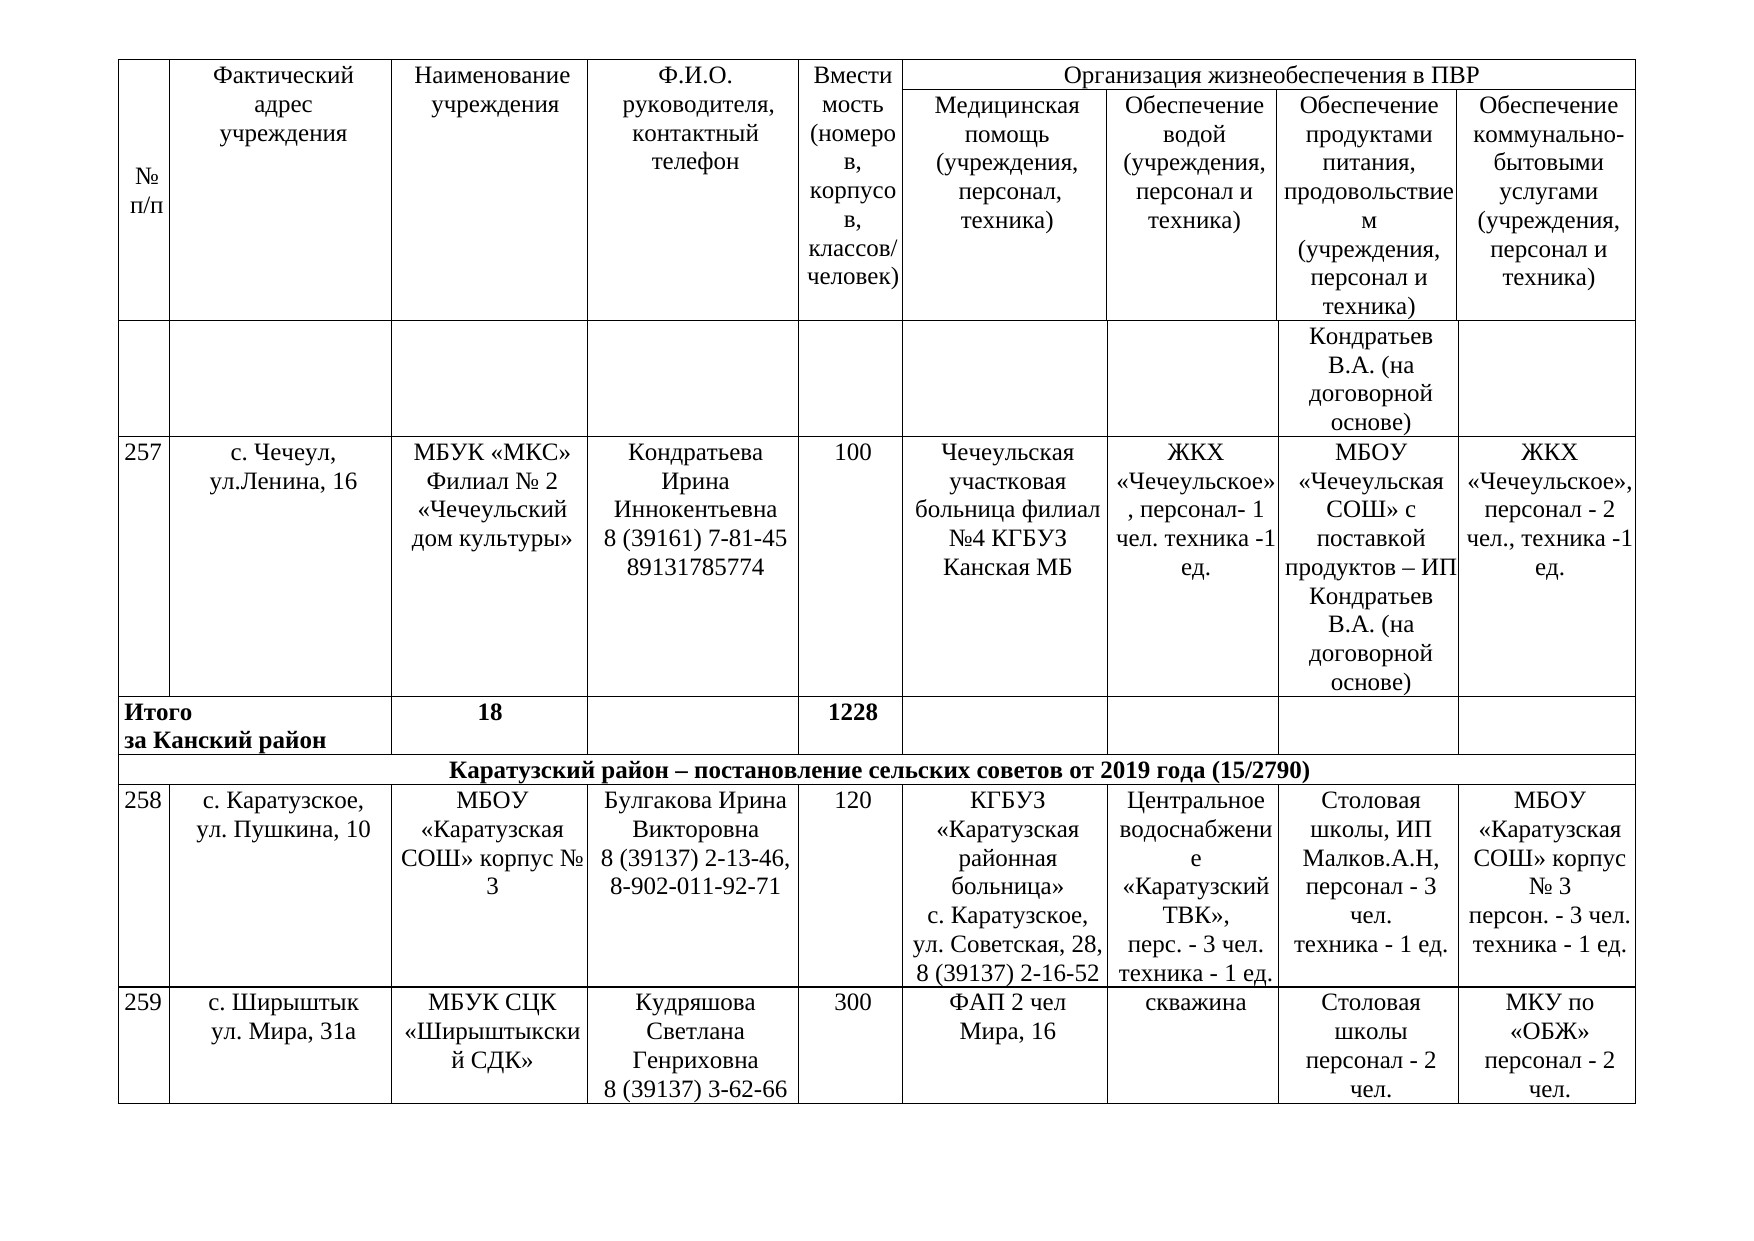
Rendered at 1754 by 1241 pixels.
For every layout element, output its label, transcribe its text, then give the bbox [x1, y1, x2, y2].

table_header Наименование учреждения [392, 60, 587, 320]
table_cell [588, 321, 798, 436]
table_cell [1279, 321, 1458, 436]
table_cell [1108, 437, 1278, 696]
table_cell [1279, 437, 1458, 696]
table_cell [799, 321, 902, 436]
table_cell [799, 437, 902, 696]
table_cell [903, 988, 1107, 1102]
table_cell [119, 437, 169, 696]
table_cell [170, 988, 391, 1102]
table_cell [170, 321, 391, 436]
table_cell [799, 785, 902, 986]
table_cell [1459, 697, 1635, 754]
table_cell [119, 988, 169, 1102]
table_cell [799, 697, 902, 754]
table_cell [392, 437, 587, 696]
table_cell Обеспечение водой (учреждения, персонал и техника) [1107, 90, 1276, 320]
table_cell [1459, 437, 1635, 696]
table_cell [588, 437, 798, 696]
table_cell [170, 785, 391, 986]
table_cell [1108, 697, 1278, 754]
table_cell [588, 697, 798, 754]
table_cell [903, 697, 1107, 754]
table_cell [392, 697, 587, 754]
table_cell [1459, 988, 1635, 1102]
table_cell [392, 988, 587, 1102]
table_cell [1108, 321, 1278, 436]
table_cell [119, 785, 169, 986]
table_cell Медицинская помощь (учреждения, персонал, техника) [903, 90, 1106, 320]
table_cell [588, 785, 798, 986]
table_header Ф.И.О. руководителя, контактный телефон [588, 60, 798, 320]
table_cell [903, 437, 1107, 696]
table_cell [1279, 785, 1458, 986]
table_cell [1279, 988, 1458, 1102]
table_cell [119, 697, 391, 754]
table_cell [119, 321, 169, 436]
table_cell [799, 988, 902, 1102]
table_cell Обеспечение коммунально-бытовыми услугами (учреждения, персонал и техника) [1457, 90, 1635, 320]
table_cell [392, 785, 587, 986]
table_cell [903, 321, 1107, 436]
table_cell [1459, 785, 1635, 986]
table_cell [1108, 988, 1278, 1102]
table_header Фактический адрес учреждения [170, 60, 391, 320]
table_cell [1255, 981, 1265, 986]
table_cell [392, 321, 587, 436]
table_cell Обеспечение продуктами питания, продовольствием (учреждения, персонал и техника) [1277, 90, 1456, 320]
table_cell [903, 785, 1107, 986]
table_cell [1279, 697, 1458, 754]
table_header № п/п [119, 60, 169, 320]
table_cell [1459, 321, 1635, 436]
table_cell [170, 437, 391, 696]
table_header Организация жизнеобеспечения в ПВР [903, 60, 1635, 89]
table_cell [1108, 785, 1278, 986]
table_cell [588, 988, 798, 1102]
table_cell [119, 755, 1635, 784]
table_header Вмести мость (номеров, корпусов, классов/ человек) [799, 60, 902, 320]
